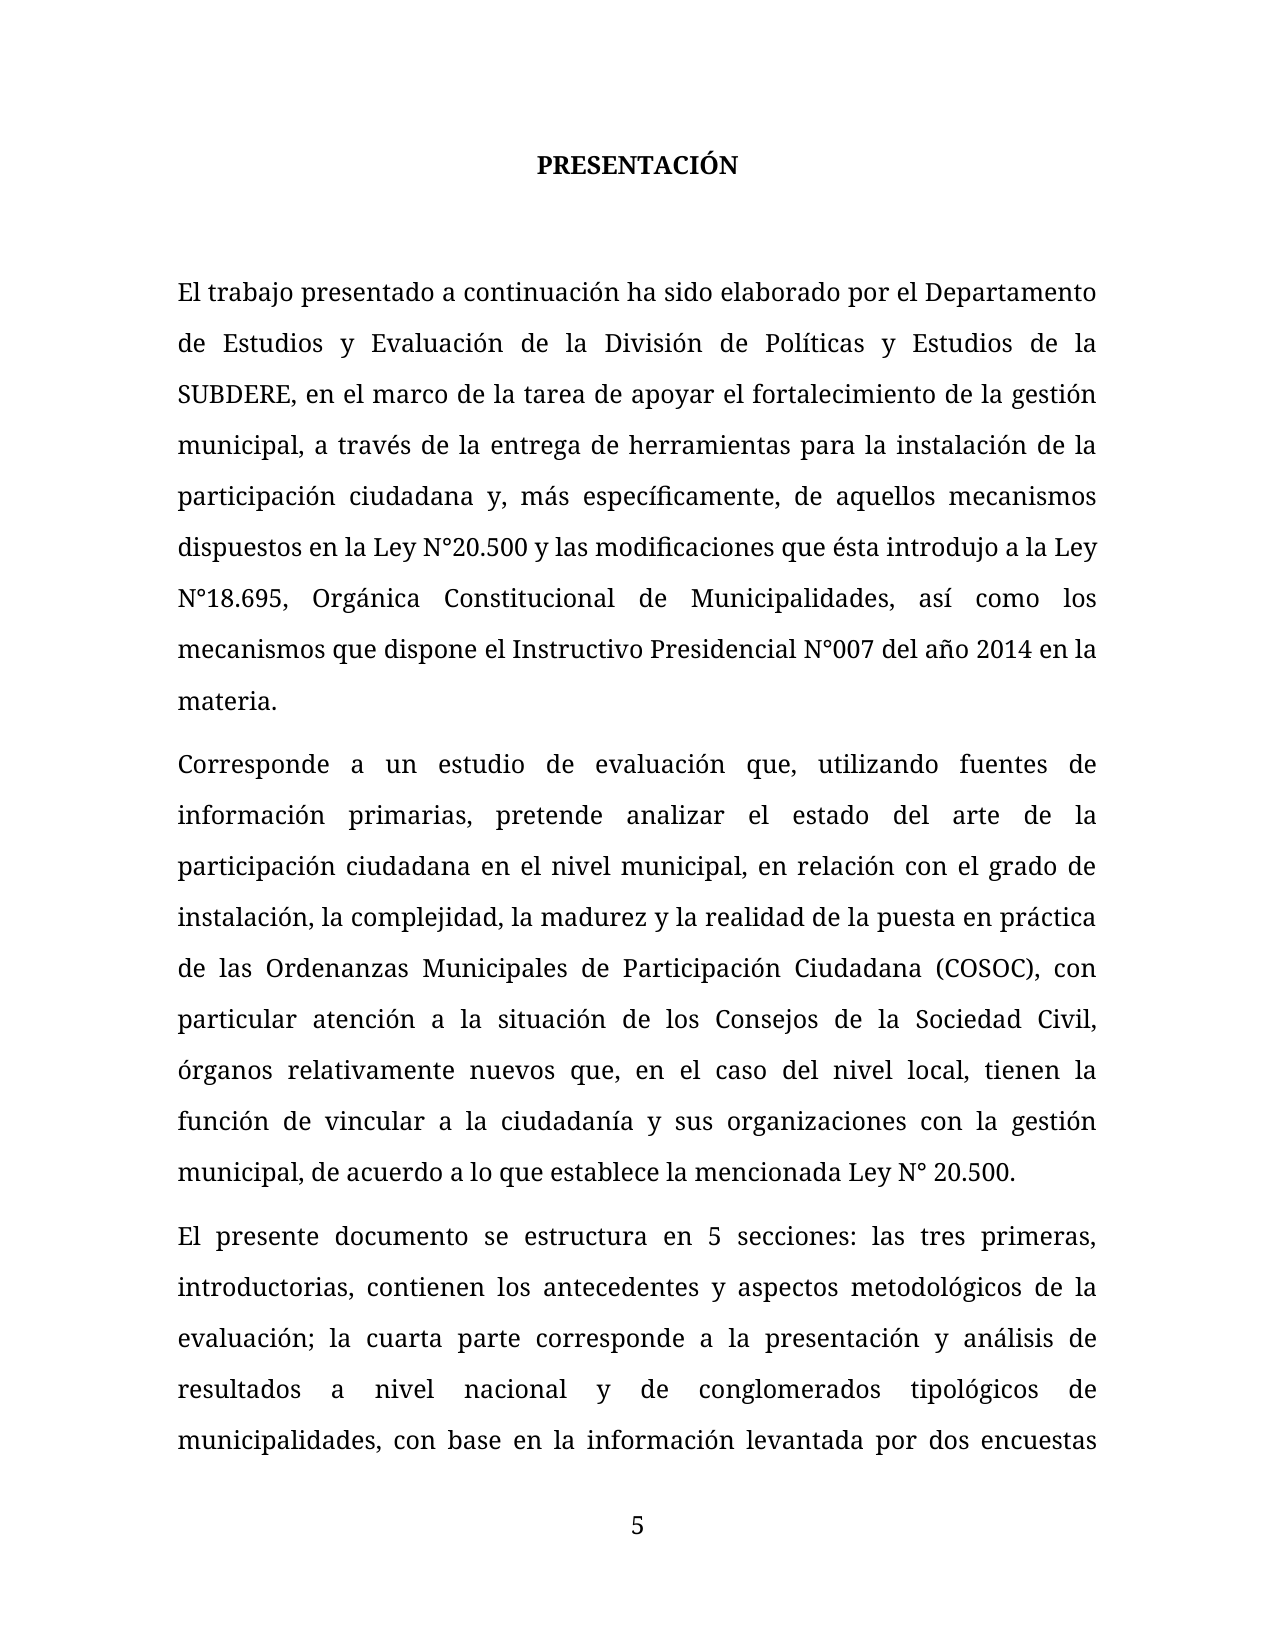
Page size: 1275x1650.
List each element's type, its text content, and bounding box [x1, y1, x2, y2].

text PRESENTACIÓN [177, 148, 1098, 182]
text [177, 1218, 1098, 1457]
text El trabajo presentado a continuación ha sido elaborado por el Departamento de Estudios y Evaluación de la División de Políticas y Estudios de la SUBDERE, en el marco de la tarea de apoyar el fortalecimiento de la gestión municipal, a través de la entrega de herramientas para la instalación de la participación ciudadana y, más específicamente, de aquellos mecanismos dispuestos en la Ley N°20.500 y las modificaciones que ésta introdujo a la Ley N°18.695, Orgánica Constitucional de Municipalidades, así como los mecanismos que dispone el Instructivo Presidencial N°007 del año 2014 en la materia. [177, 275, 1098, 717]
text Corresponde a un estudio de evaluación que, utilizando fuentes de información primarias, pretende analizar el estado del arte de la participación ciudadana en el nivel municipal, en relación con el grado de instalación, la complejidad, la madurez y la realidad de la puesta en práctica de las Ordenanzas Municipales de Participación Ciudadana (COSOC), con particular atención a la situación de los Consejos de la Sociedad Civil, órganos relativamente nuevos que, en el caso del nivel local, tienen la función de vincular a la ciudadanía y sus organizaciones con la gestión municipal, de acuerdo a lo que establece la mencionada Ley N° 20.500. [177, 747, 1098, 1189]
